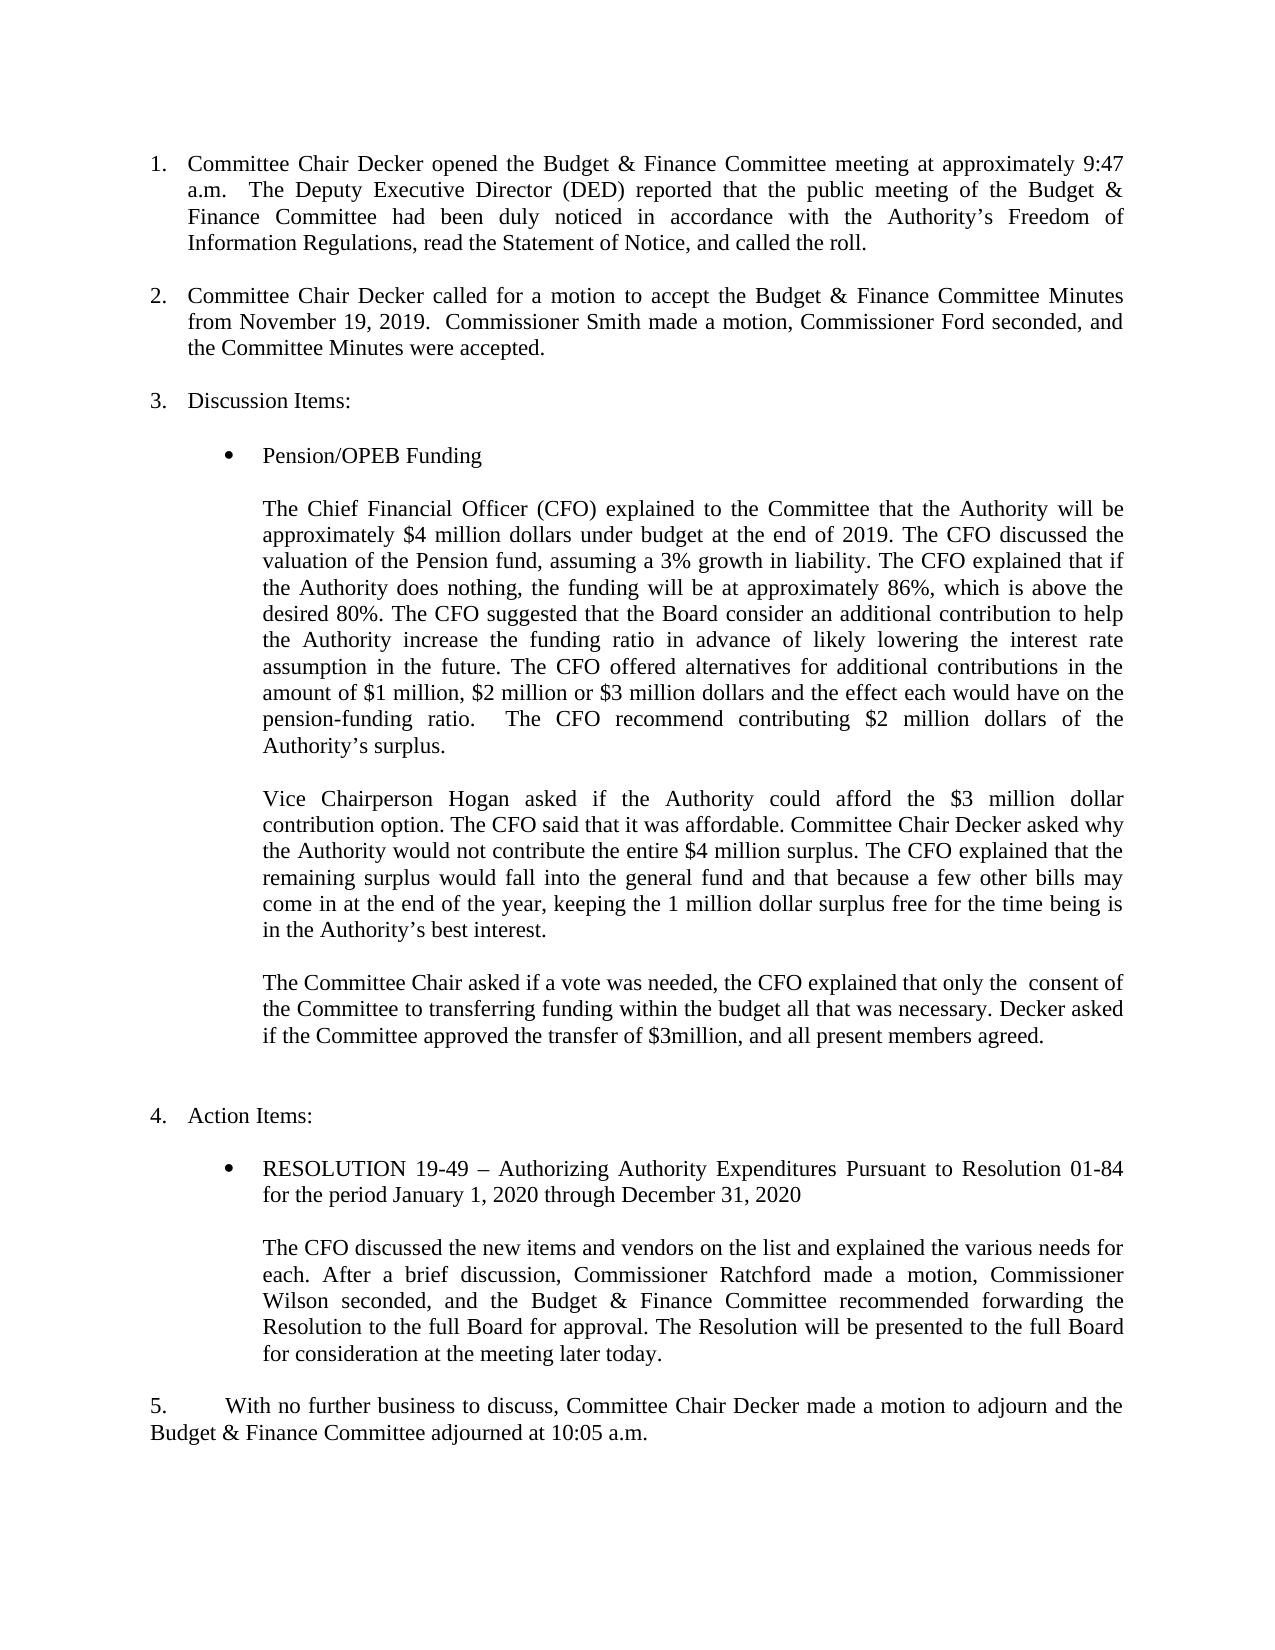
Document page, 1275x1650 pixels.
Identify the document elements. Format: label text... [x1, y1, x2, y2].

list The CFO discussed the new items and vendors on the list and explained the various needs for each. After a brief discussion, Commissioner Ratchford made a motion, Commissioner Wilson seconded, and the Budget & Finance Committee recommended forwarding the Resolution to the full Board for approval. The Resolution will be presented to the full Board for consideration at the meeting later today. [262, 1234, 1125, 1366]
list Vice Chairperson Hogan asked if the Authority could afford the $3 million dollar contribution option. The CFO said that it was affordable. Committee Chair Decker asked why the Authority would not contribute the entire $4 million surplus. The CFO explained that the remaining surplus would fall into the general fund and that because a few other bills may come in at the end of the year, keeping the 1 million dollar surplus free for the time being is in the Authority’s best interest. [262, 784, 1125, 943]
list The Committee Chair asked if a vote was needed, the CFO explained that only the consent of the Committee to transferring funding within the budget all that was necessary. Decker asked if the Committee approved the transfer of $3million, and all present members agreed. [262, 969, 1125, 1048]
list Discussion Items: [150, 387, 1125, 413]
text 5. With no further business to discuss, Committee Chair Decker made a motion to adjourn and the Budget & Finance Committee adjourned at 10:05 a.m. [150, 1392, 1125, 1445]
list The Chief Financial Officer (CFO) explained to the Committee that the Authority will be approximately $4 million dollars under budget at the end of 2019. The CFO discussed the valuation of the Pension fund, assuming a 3% growth in liability. The CFO explained that if the Authority does nothing, the funding will be at approximately 86%, which is above the desired 80%. The CFO suggested that the Board consider an additional contribution to help the Authority increase the funding ratio in advance of likely lowering the interest rate assumption in the future. The CFO offered alternatives for additional contributions in the amount of $1 million, $2 million or $3 million dollars and the effect each would have on the pension-funding ratio. The CFO recommend contributing $2 million dollars of the Authority’s surplus. [262, 495, 1125, 758]
list Committee Chair Decker opened the Budget & Finance Committee meeting at approximately 9:47 a.m. The Deputy Executive Director (DED) reported that the public meeting of the Budget & Finance Committee had been duly noticed in accordance with the Authority’s Freedom of Information Regulations, read the Statement of Notice, and called the roll. [150, 150, 1125, 255]
list Action Items: [150, 1102, 1125, 1129]
list RESOLUTION 19-49 – Authorizing Authority Expenditures Pursuant to Resolution 01-84 for the period January 1, 2020 through December 31, 2020 [225, 1155, 1125, 1208]
list Committee Chair Decker called for a motion to accept the Budget & Finance Committee Minutes from November 19, 2019. Commissioner Smith made a motion, Commissioner Ford seconded, and the Committee Minutes were accepted. [150, 282, 1125, 361]
list Pension/OPEB Funding [225, 442, 1125, 468]
